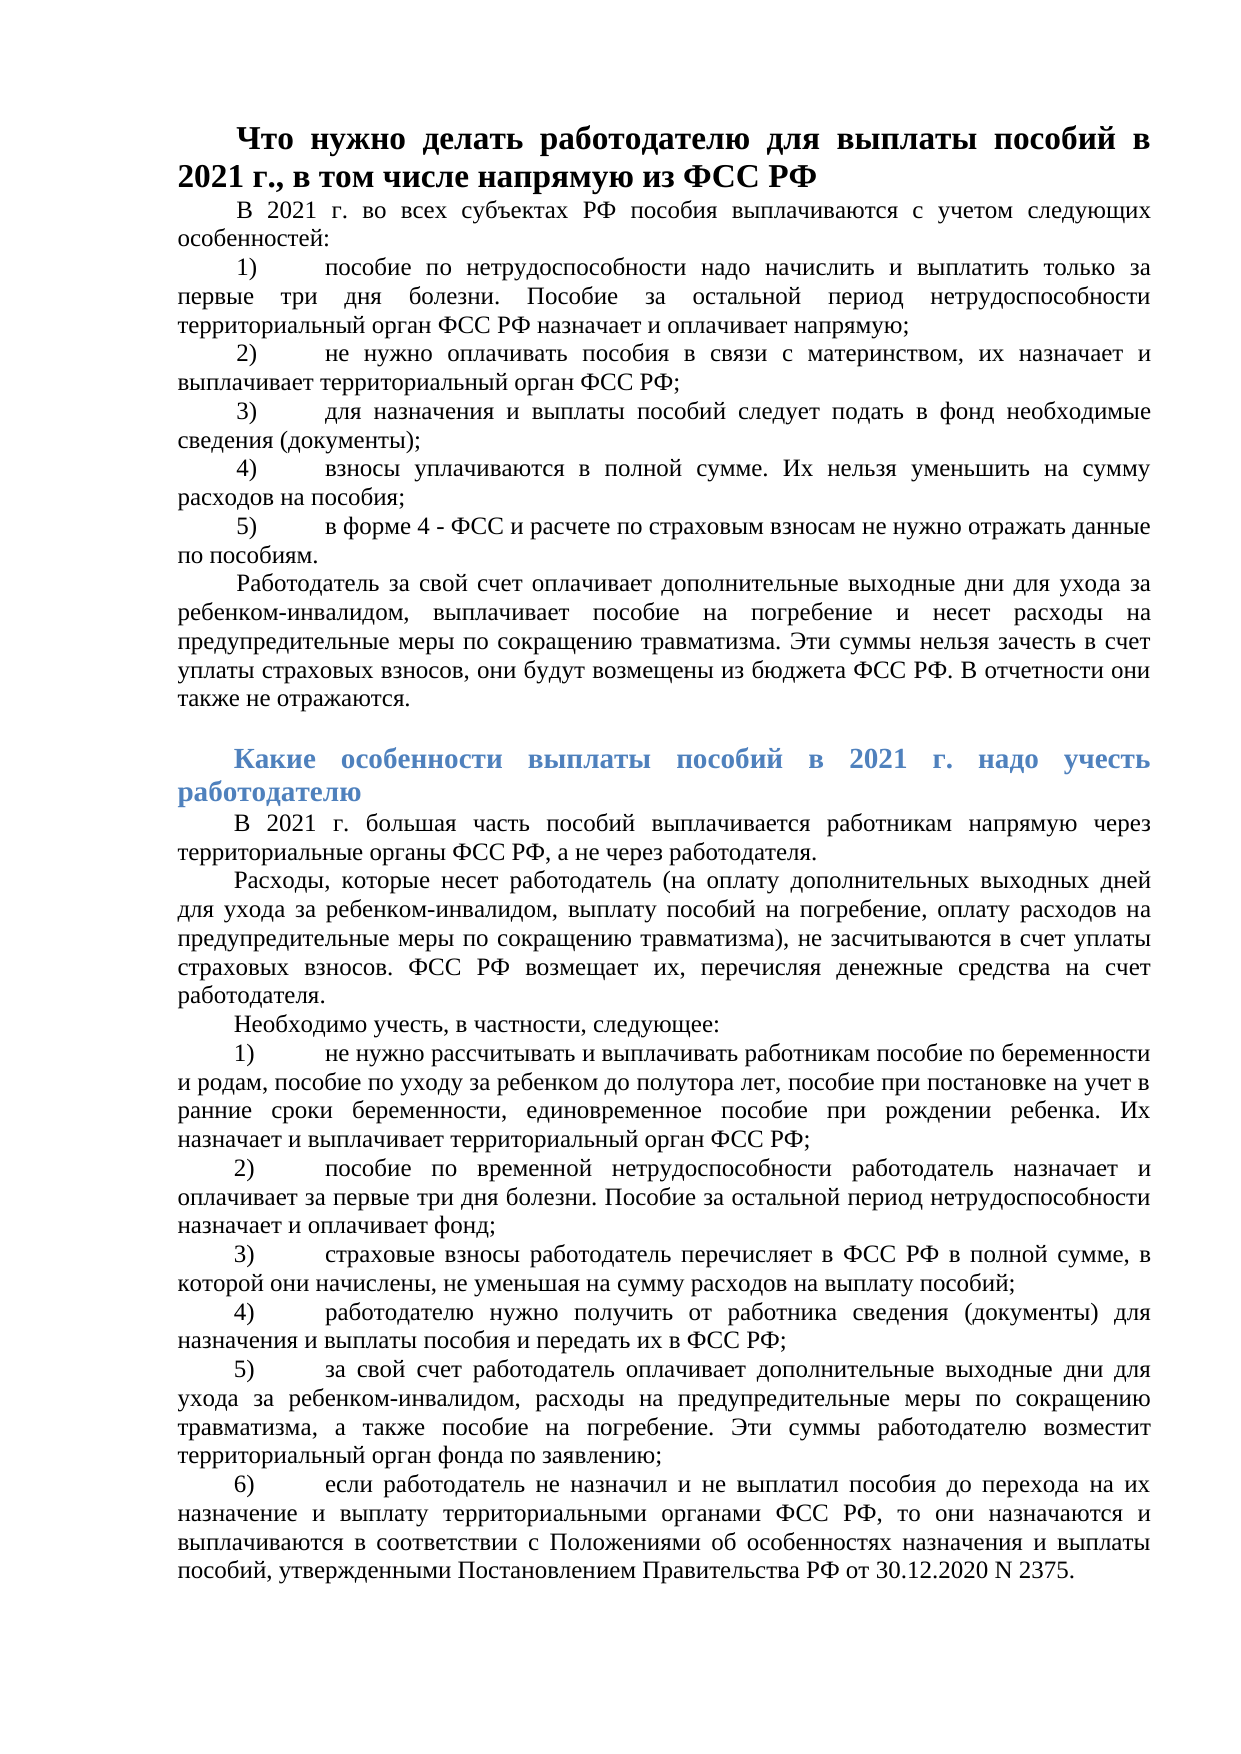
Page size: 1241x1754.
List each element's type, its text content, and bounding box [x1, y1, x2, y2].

text 5) за свой счет работодатель оплачивает дополнительные выходные дни для ухода за ребенком-инвалидом, расходы на предупредительные меры по сокращению травматизма, а также пособие на погребение. Эти суммы работодателю возместит территориальный орган фонда по заявлению; [177, 1354, 1152, 1469]
text В 2021 г. во всех субъектах РФ пособия выплачиваются с учетом следующих особенностей: [177, 195, 1152, 252]
text 3) страховые взносы работодатель перечисляет в ФСС РФ в полной сумме, в которой они начислены, не уменьшая на сумму расходов на выплату пособий; [177, 1239, 1152, 1297]
text 1) не нужно рассчитывать и выплачивать работникам пособие по беременности и родам, пособие по уходу за ребенком до полутора лет, пособие при постановке на учет в ранние сроки беременности, единовременное пособие при рождении ребенка. Их назначает и выплачивает территориальный орган ФСС РФ; [177, 1038, 1152, 1153]
text 4) работодателю нужно получить от работника сведения (документы) для назначения и выплаты пособия и передать их в ФСС РФ; [177, 1297, 1152, 1354]
text 4) взносы уплачиваются в полной сумме. Их нельзя уменьшить на сумму расходов на пособия; [177, 453, 1152, 511]
text Расходы, которые несет работодатель (на оплату дополнительных выходных дней для ухода за ребенком-инвалидом, выплату пособий на погребение, оплату расходов на предупредительные меры по сокращению травматизма), не засчитываются в счет уплаты страховых взносов. ФСС РФ возмещает их, перечисляя денежные средства на счет работодателя. [177, 866, 1152, 1009]
text Работодатель за свой счет оплачивает дополнительные выходные дни для ухода за ребенком-инвалидом, выплачивает пособие на погребение и несет расходы на предупредительные меры по сокращению травматизма. Эти суммы нельзя зачесть в счет уплаты страховых взносов, они будут возмещены из бюджета ФСС РФ. В отчетности они также не отражаются. [177, 568, 1152, 712]
text 2) не нужно оплачивать пособия в связи с материнством, их назначает и выплачивает территориальный орган ФСС РФ; [177, 338, 1152, 396]
text В 2021 г. большая часть пособий выплачивается работникам напрямую через территориальные органы ФСС РФ, а не через работодателя. [177, 808, 1152, 866]
text 1) пособие по нетрудоспособности надо начислить и выплатить только за первые три дня болезни. Пособие за остальной период нетрудоспособности территориальный орган ФСС РФ назначает и оплачивает напрямую; [177, 252, 1152, 338]
text 3) для назначения и выплаты пособий следует подать в фонд необходимые сведения (документы); [177, 396, 1152, 453]
text Какие особенности выплаты пособий в 2021 г. надо учесть работодателю [177, 741, 1152, 808]
text Что нужно делать работодателю для выплаты пособий в 2021 г., в том числе напрямую из ФСС РФ [177, 118, 1152, 195]
text 6) если работодатель не назначил и не выплатил пособия до перехода на их назначение и выплату территориальными органами ФСС РФ, то они назначаются и выплачиваются в соответствии с Положениями об особенностях назначения и выплаты пособий, утвержденными Постановлением Правительства РФ от 30.12.2020 N 2375. [177, 1469, 1152, 1584]
text Необходимо учесть, в частности, следующее: [177, 1009, 1152, 1038]
text 2) пособие по временной нетрудоспособности работодатель назначает и оплачивает за первые три дня болезни. Пособие за остальной период нетрудоспособности назначает и оплачивает фонд; [177, 1153, 1152, 1239]
text 5) в форме 4 - ФСС и расчете по страховым взносам не нужно отражать данные по пособиям. [177, 511, 1152, 568]
